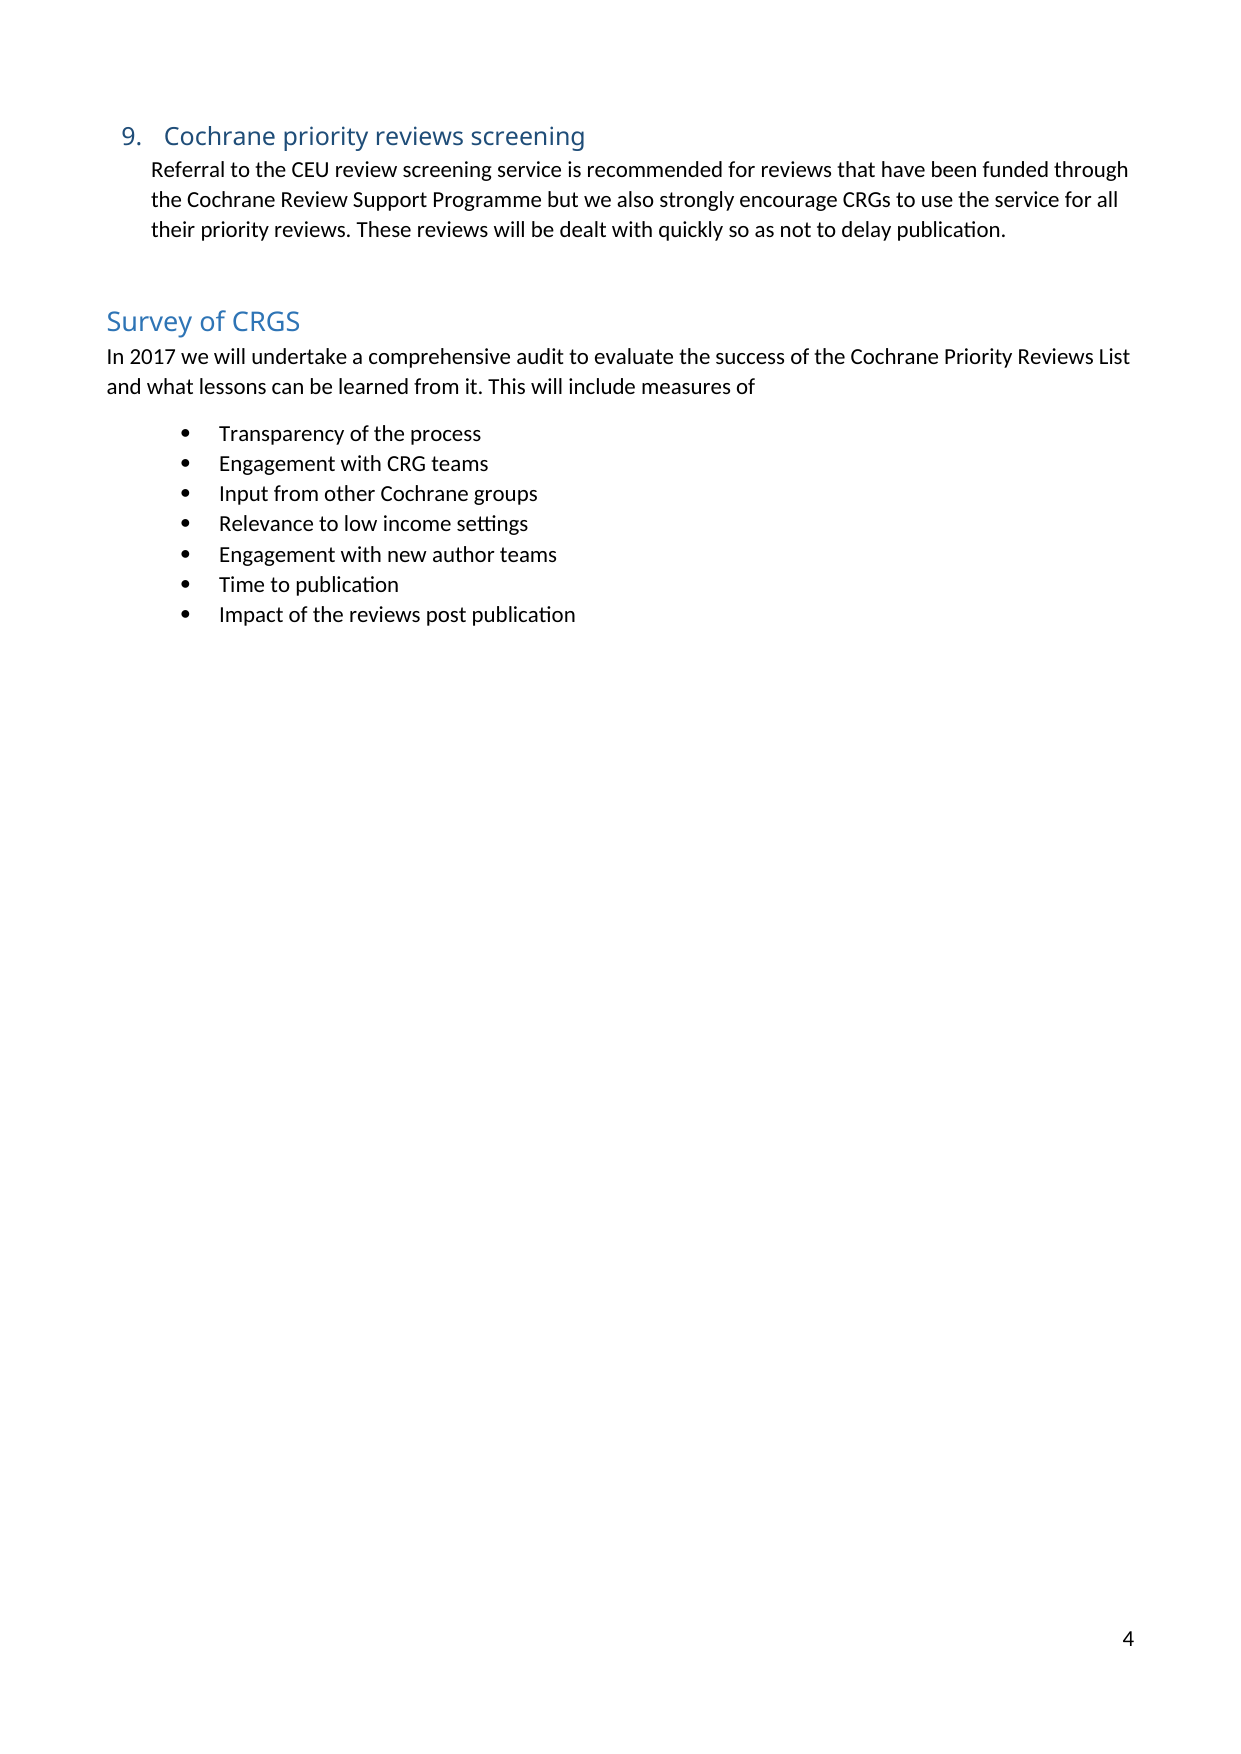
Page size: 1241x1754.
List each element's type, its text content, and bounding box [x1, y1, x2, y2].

list Input from other Cochrane groups [181, 479, 1134, 507]
list Engagement with new author teams [181, 540, 1134, 568]
text In 2017 we will undertake a comprehensive audit to evaluate the success of the Cochrane Priority Reviews List and what lessons can be learned from it. This will include measures of [106, 342, 1134, 400]
list Impact of the reviews post publication [181, 600, 1134, 628]
list Time to publication [181, 570, 1134, 598]
list Relevance to low income settings [181, 509, 1134, 537]
list Transparency of the process [181, 419, 1134, 447]
list Engagement with CRG teams [181, 449, 1134, 477]
subtitle Cochrane priority reviews screening [121, 118, 1134, 152]
subtitle Survey of CRGS [106, 262, 1134, 339]
text Referral to the CEU review screening service is recommended for reviews that have been funded through the Cochrane Review Support Programme but we also strongly encourage CRGs to use the service for all their priority reviews. These reviews will be dealt with quickly so as not to delay publication. [151, 155, 1134, 243]
